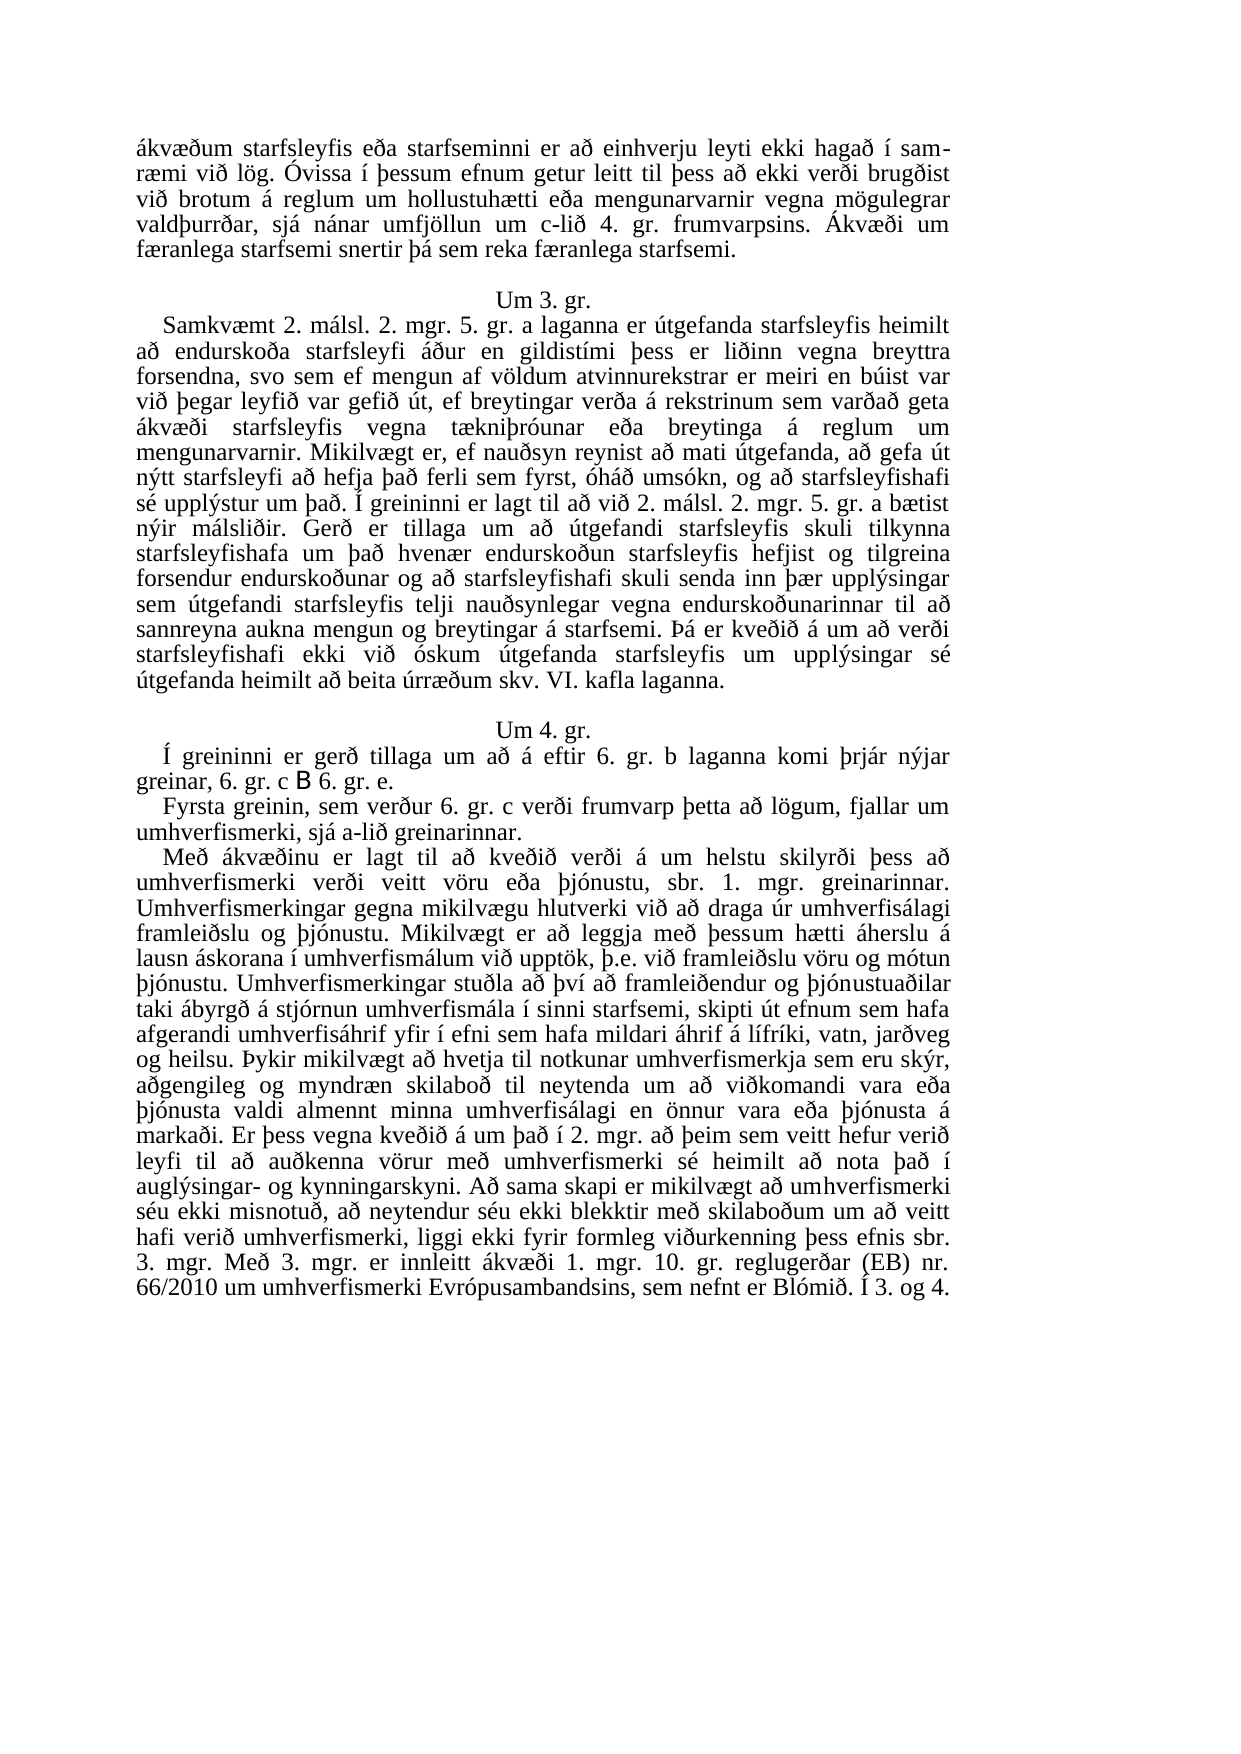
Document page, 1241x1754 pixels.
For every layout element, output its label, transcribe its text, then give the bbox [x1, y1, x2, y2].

text Um 4. gr. [136, 718, 951, 744]
text Samkvæmt 2. málsl. 2. mgr. 5. gr. a laganna er útgefanda starfsleyfis heimilt að endurskoða starfsleyfi áður en gildistími þess er liðinn vegna breyttra forsendna, svo sem ef mengun af völdum atvinnurekstrar er meiri en búist var við þegar leyfið var gefið út, ef breytingar verða á rekstrinum sem varðað geta ákvæði starfsleyfis vegna tækniþróunar eða breytinga á reglum um mengunarvarnir. Mikilvægt er, ef nauðsyn reynist að mati útgefanda, að gefa út nýtt starfsleyfi að hefja það ferli sem fyrst, óháð umsókn, og að starfsleyfishafi sé upplýstur um það. Í greininni er lagt til að við 2. málsl. 2. mgr. 5. gr. a bætist nýir málsliðir. Gerð er tillaga um að útgefandi starfsleyfis skuli tilkynna starfsleyfishafa um það hvenær endurskoðun starfsleyfis hefjist og tilgreina forsendur endurskoðunar og að starfsleyfishafi skuli senda inn þær upplýsingar sem útgefandi starfsleyfis telji nauðsynlegar vegna endurskoðunarinnar til að sannreyna aukna mengun og breytingar á starfsemi. Þá er kveðið á um að verði starfsleyfishafi ekki við óskum útgefanda starfsleyfis um upplýsingar sé útgefanda heimilt að beita úrræðum skv. VI. kafla laganna. [136, 313, 951, 693]
text Í greininni er gerð tillaga um að á eftir 6. gr. b laganna komi þrjár nýjar greinar, 6. gr. c 6. gr. e. [136, 744, 951, 794]
text Um 3. gr. [136, 288, 951, 313]
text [136, 136, 951, 263]
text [136, 845, 951, 1301]
text Fyrsta greinin, sem verður 6. gr. c verði frumvarp þetta að lögum, fjallar um umhverfismerki, sjá a-lið greinarinnar. [136, 794, 951, 845]
